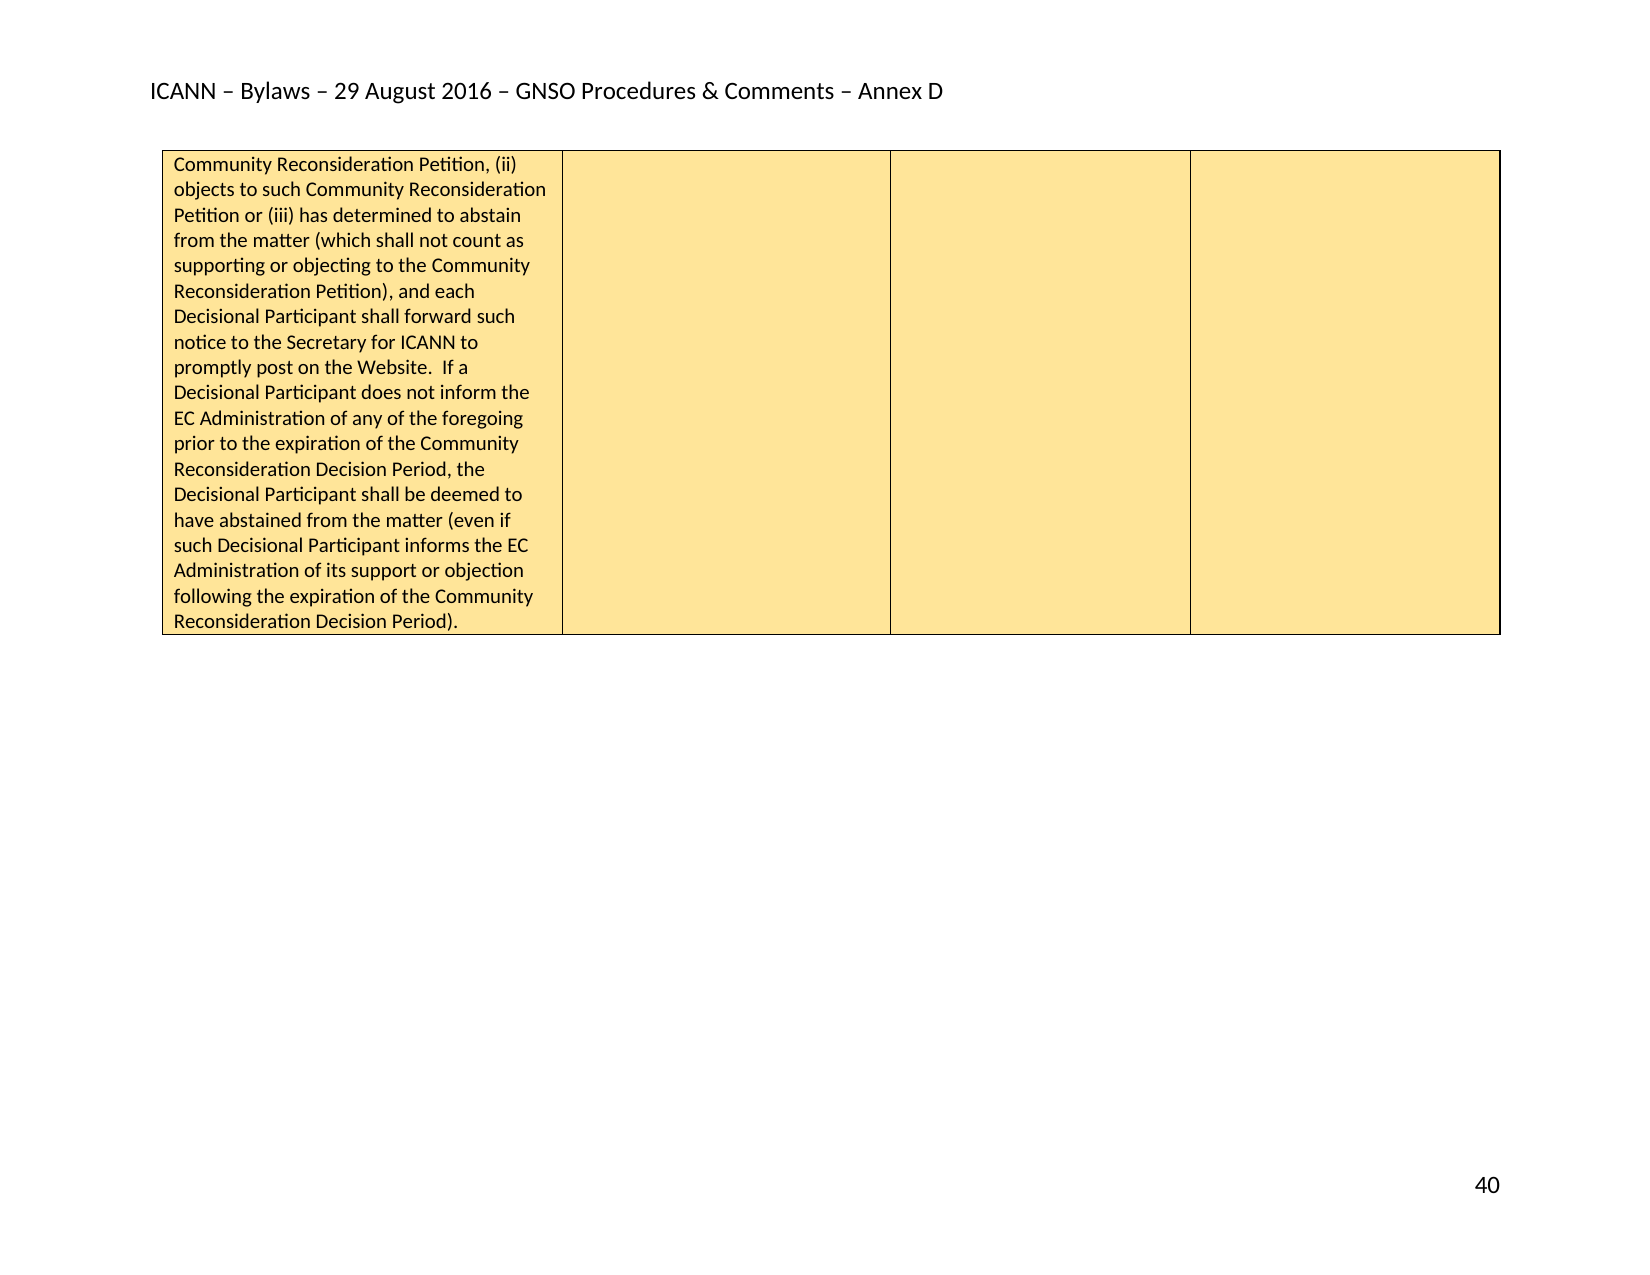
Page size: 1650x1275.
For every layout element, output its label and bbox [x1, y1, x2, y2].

table_cell [563, 151, 890, 634]
table_cell [163, 151, 562, 634]
table_cell [1191, 151, 1499, 634]
table_cell [891, 151, 1190, 634]
